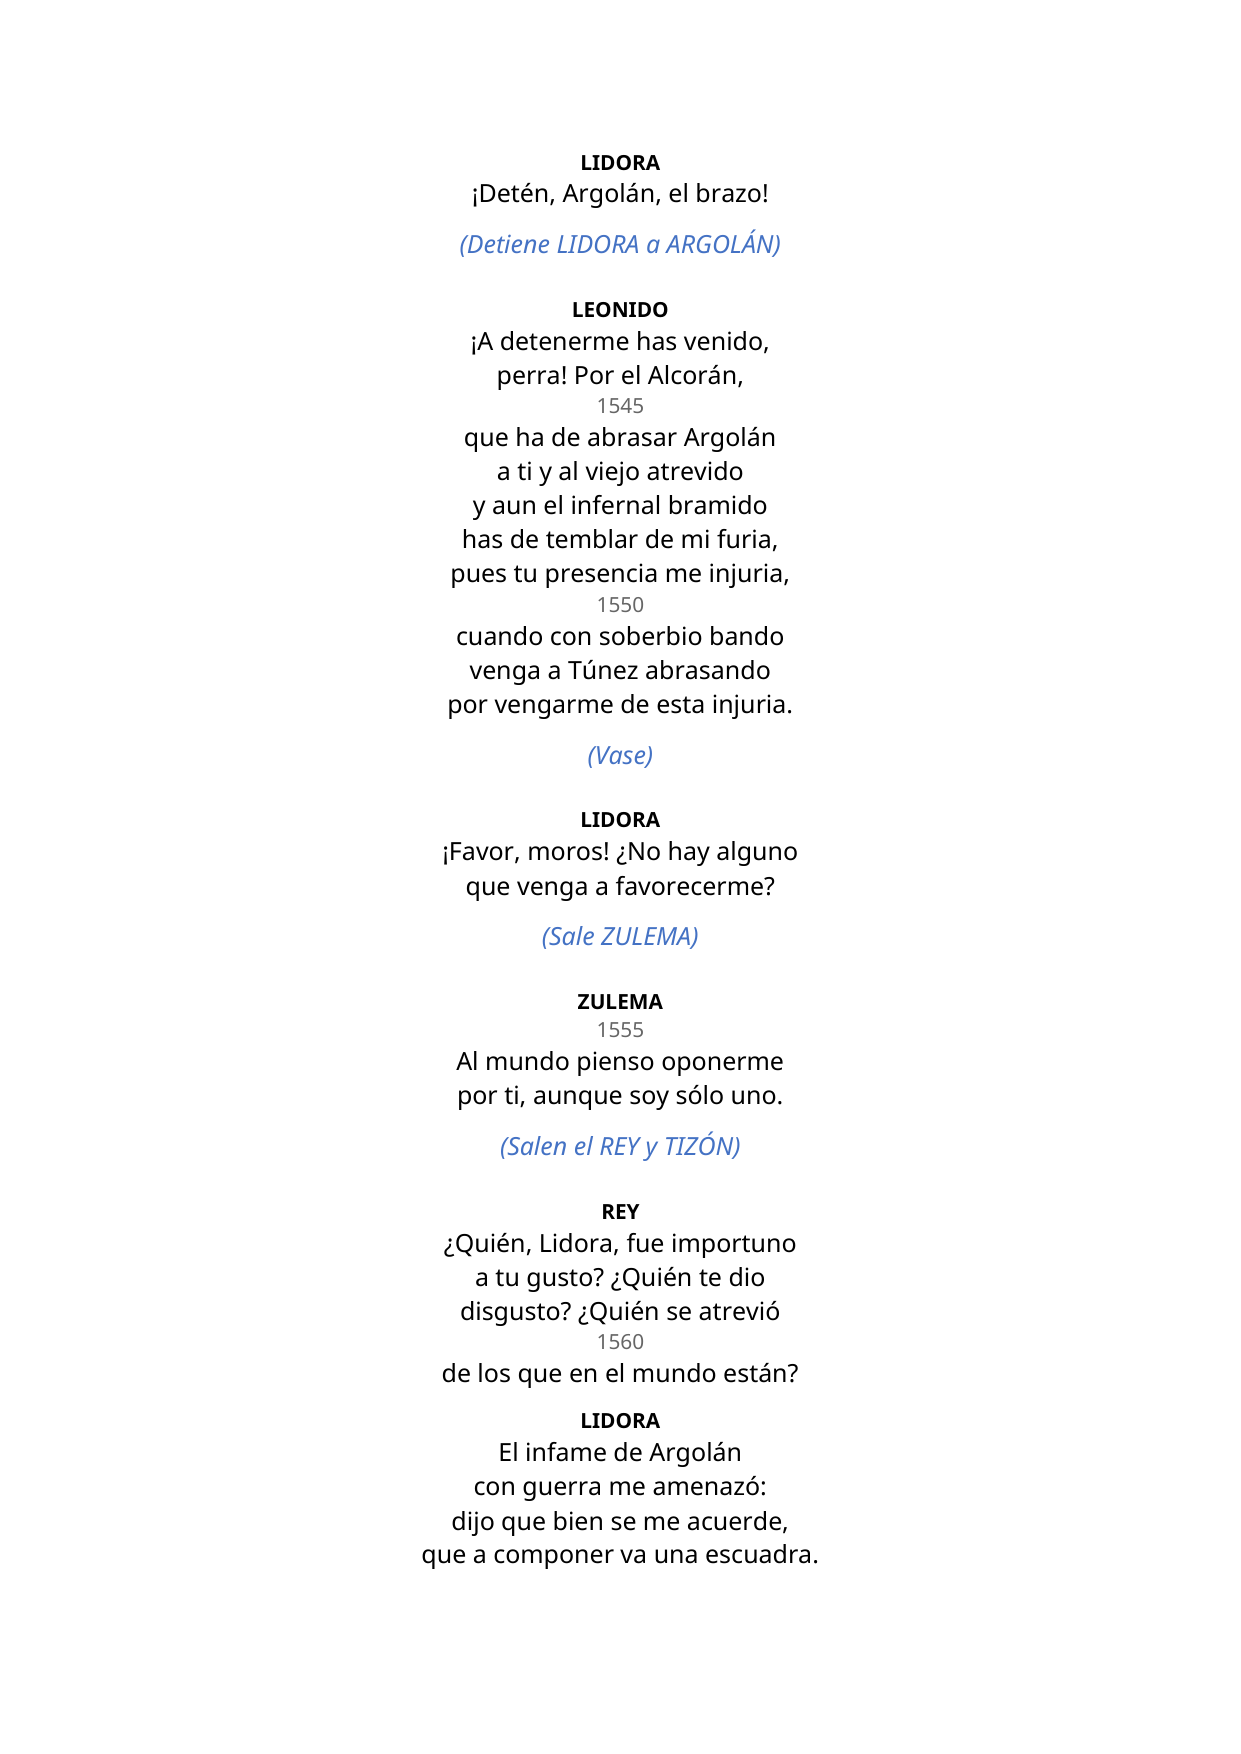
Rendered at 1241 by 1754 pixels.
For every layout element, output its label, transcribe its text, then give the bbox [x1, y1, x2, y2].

text (Detiene LIDORA a ARGOLÁN) [177, 227, 1063, 261]
text LIDORA [177, 806, 1063, 834]
text pues tu presencia me injuria, [177, 556, 1063, 590]
text que ha de abrasar Argolán [177, 420, 1063, 454]
text 1560 [177, 1327, 1063, 1356]
text por ti, aunque soy sólo uno. [177, 1078, 1063, 1112]
text LEONIDO [177, 295, 1063, 323]
text que a componer va una escuadra. [177, 1537, 1063, 1571]
text de los que en el mundo están? [177, 1356, 1063, 1390]
text 1555 [177, 1015, 1063, 1044]
text venga a Túnez abrasando [177, 653, 1063, 687]
text 1550 [177, 590, 1063, 619]
text ¿Quién, Lidora, fue importuno [177, 1225, 1063, 1259]
text Al mundo pienso oponerme [177, 1044, 1063, 1078]
text con guerra me amenazó: [177, 1469, 1063, 1503]
text disgusto? ¿Quién se atrevió [177, 1293, 1063, 1327]
text El infame de Argolán [177, 1435, 1063, 1469]
text ZULEMA [177, 987, 1063, 1015]
text a ti y al viejo atrevido [177, 454, 1063, 488]
text dijo que bien se me acuerde, [177, 1503, 1063, 1537]
text (Sale ZULEMA) [177, 919, 1063, 953]
text (Vase) [177, 737, 1063, 772]
text (Salen el REY y TIZÓN) [177, 1129, 1063, 1163]
text cuando con soberbio bando [177, 619, 1063, 653]
text REY [177, 1197, 1063, 1225]
text ¡Detén, Argolán, el brazo! [177, 176, 1063, 210]
text perra! Por el Alcorán, [177, 357, 1063, 391]
text ¡A detenerme has venido, [177, 323, 1063, 357]
text por vengarme de esta injuria. [177, 687, 1063, 721]
text LIDORA [177, 1407, 1063, 1435]
text ¡Favor, moros! ¿No hay alguno [177, 834, 1063, 868]
text LIDORA [177, 148, 1063, 176]
text y aun el infernal bramido [177, 488, 1063, 522]
text has de temblar de mi furia, [177, 522, 1063, 556]
text 1545 [177, 391, 1063, 420]
text que venga a favorecerme? [177, 868, 1063, 902]
text a tu gusto? ¿Quién te dio [177, 1259, 1063, 1293]
